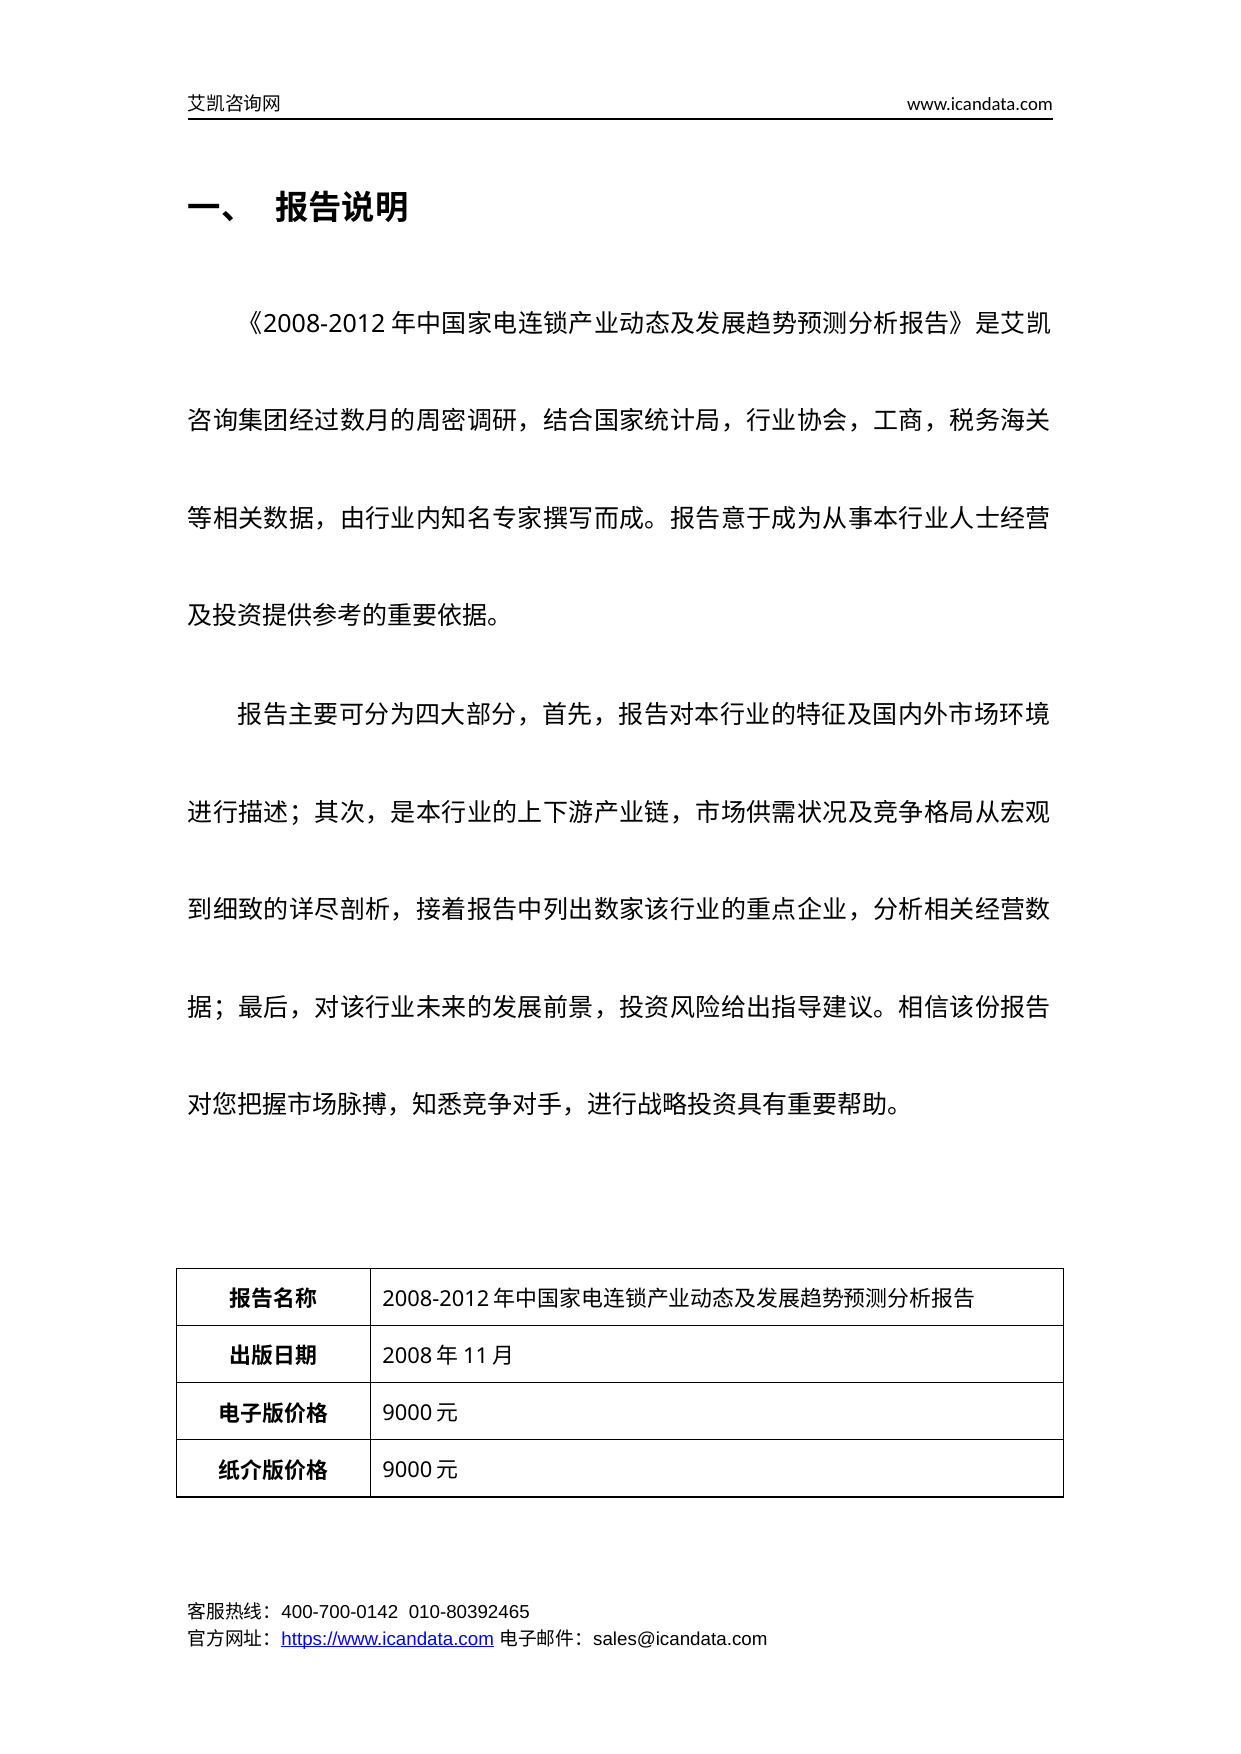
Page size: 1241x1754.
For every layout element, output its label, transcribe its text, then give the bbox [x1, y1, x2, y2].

subtitle 报告说明 [187, 172, 1053, 237]
text 《2008-2012年中国家电连锁产业动态及发展趋势预测分析报告》是艾凯咨询集团经过数月的周密调研，结合国家统计局，行业协会，工商，税务海关等相关数据，由行业内知名专家撰写而成。报告意于成为从事本行业人士经营及投资提供参考的重要依据。 [187, 289, 1053, 646]
text 报告主要可分为四大部分，首先，报告对本行业的特征及国内外市场环境进行描述；其次，是本行业的上下游产业链，市场供需状况及竞争格局从宏观到细致的详尽剖析，接着报告中列出数家该行业的重点企业，分析相关经营数据；最后，对该行业未来的发展前景，投资风险给出指导建议。相信该份报告对您把握市场脉搏，知悉竞争对手，进行战略投资具有重要帮助。 [187, 681, 1053, 1136]
table_header 2008-2012年中国家电连锁产业动态及发展趋势预测分析报告 [371, 1269, 1063, 1325]
table_cell 纸介版价格 [177, 1440, 370, 1496]
table_cell 出版日期 [177, 1326, 370, 1382]
table_header 报告名称 [177, 1269, 370, 1325]
table_cell 9000元 [371, 1383, 1063, 1439]
table_cell 9000元 [371, 1440, 1063, 1496]
table_cell 2008年11月 [371, 1326, 1063, 1382]
table_cell 电子版价格 [177, 1383, 370, 1439]
